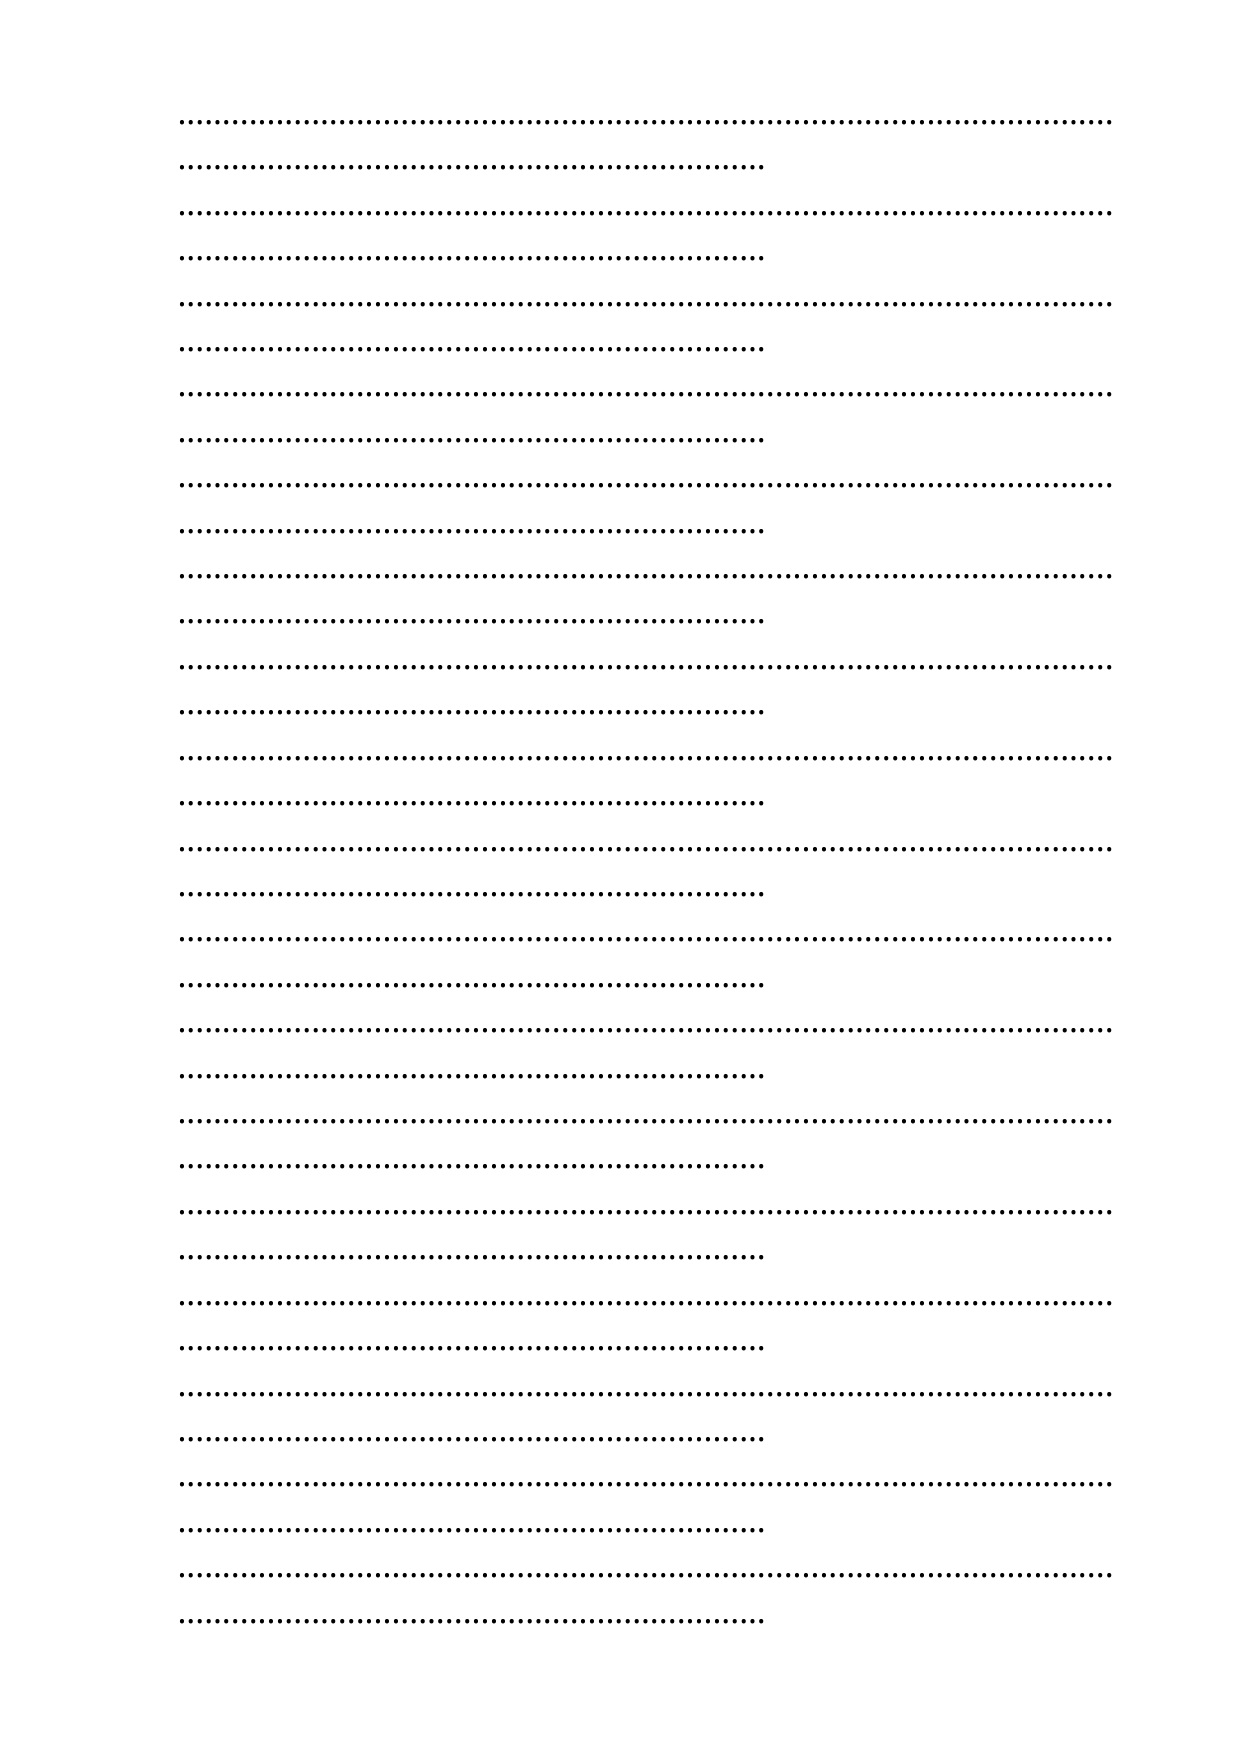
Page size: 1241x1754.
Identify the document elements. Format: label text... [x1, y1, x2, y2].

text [177, 1542, 1122, 1633]
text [177, 89, 1122, 179]
